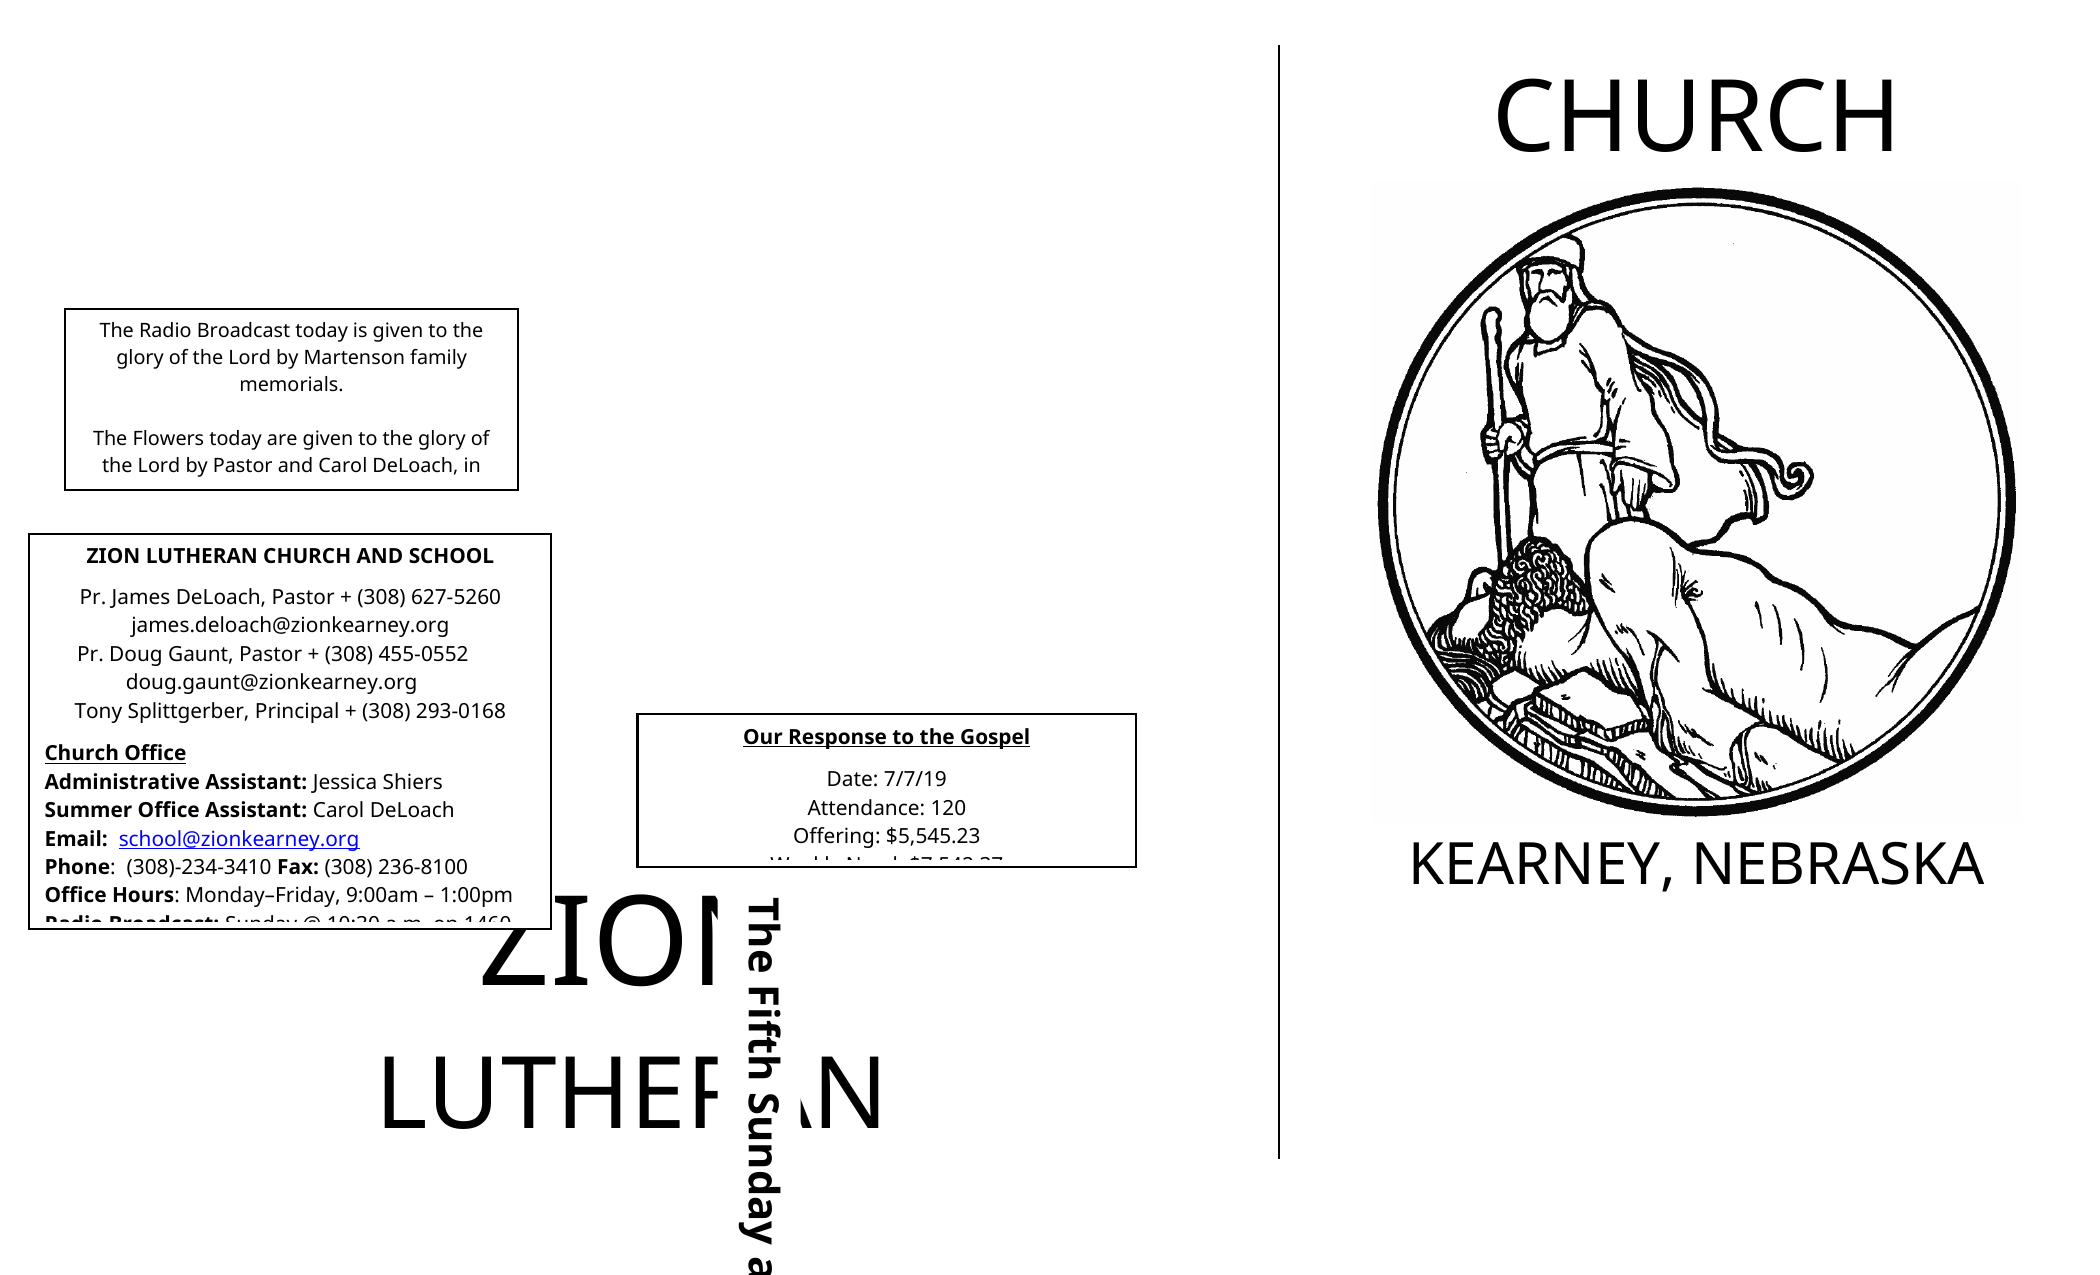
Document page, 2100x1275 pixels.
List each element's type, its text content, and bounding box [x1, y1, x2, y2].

text ZION [801, 852, 1203, 1022]
text KEARNEY, NEBRASKA [1353, 822, 2040, 901]
text CHURCH [1353, 45, 2040, 181]
text LUTHERAN [801, 1022, 1203, 1158]
picture [1371, 181, 2023, 822]
text ZION [60, 852, 717, 1022]
text LUTHERAN [60, 1022, 717, 1158]
